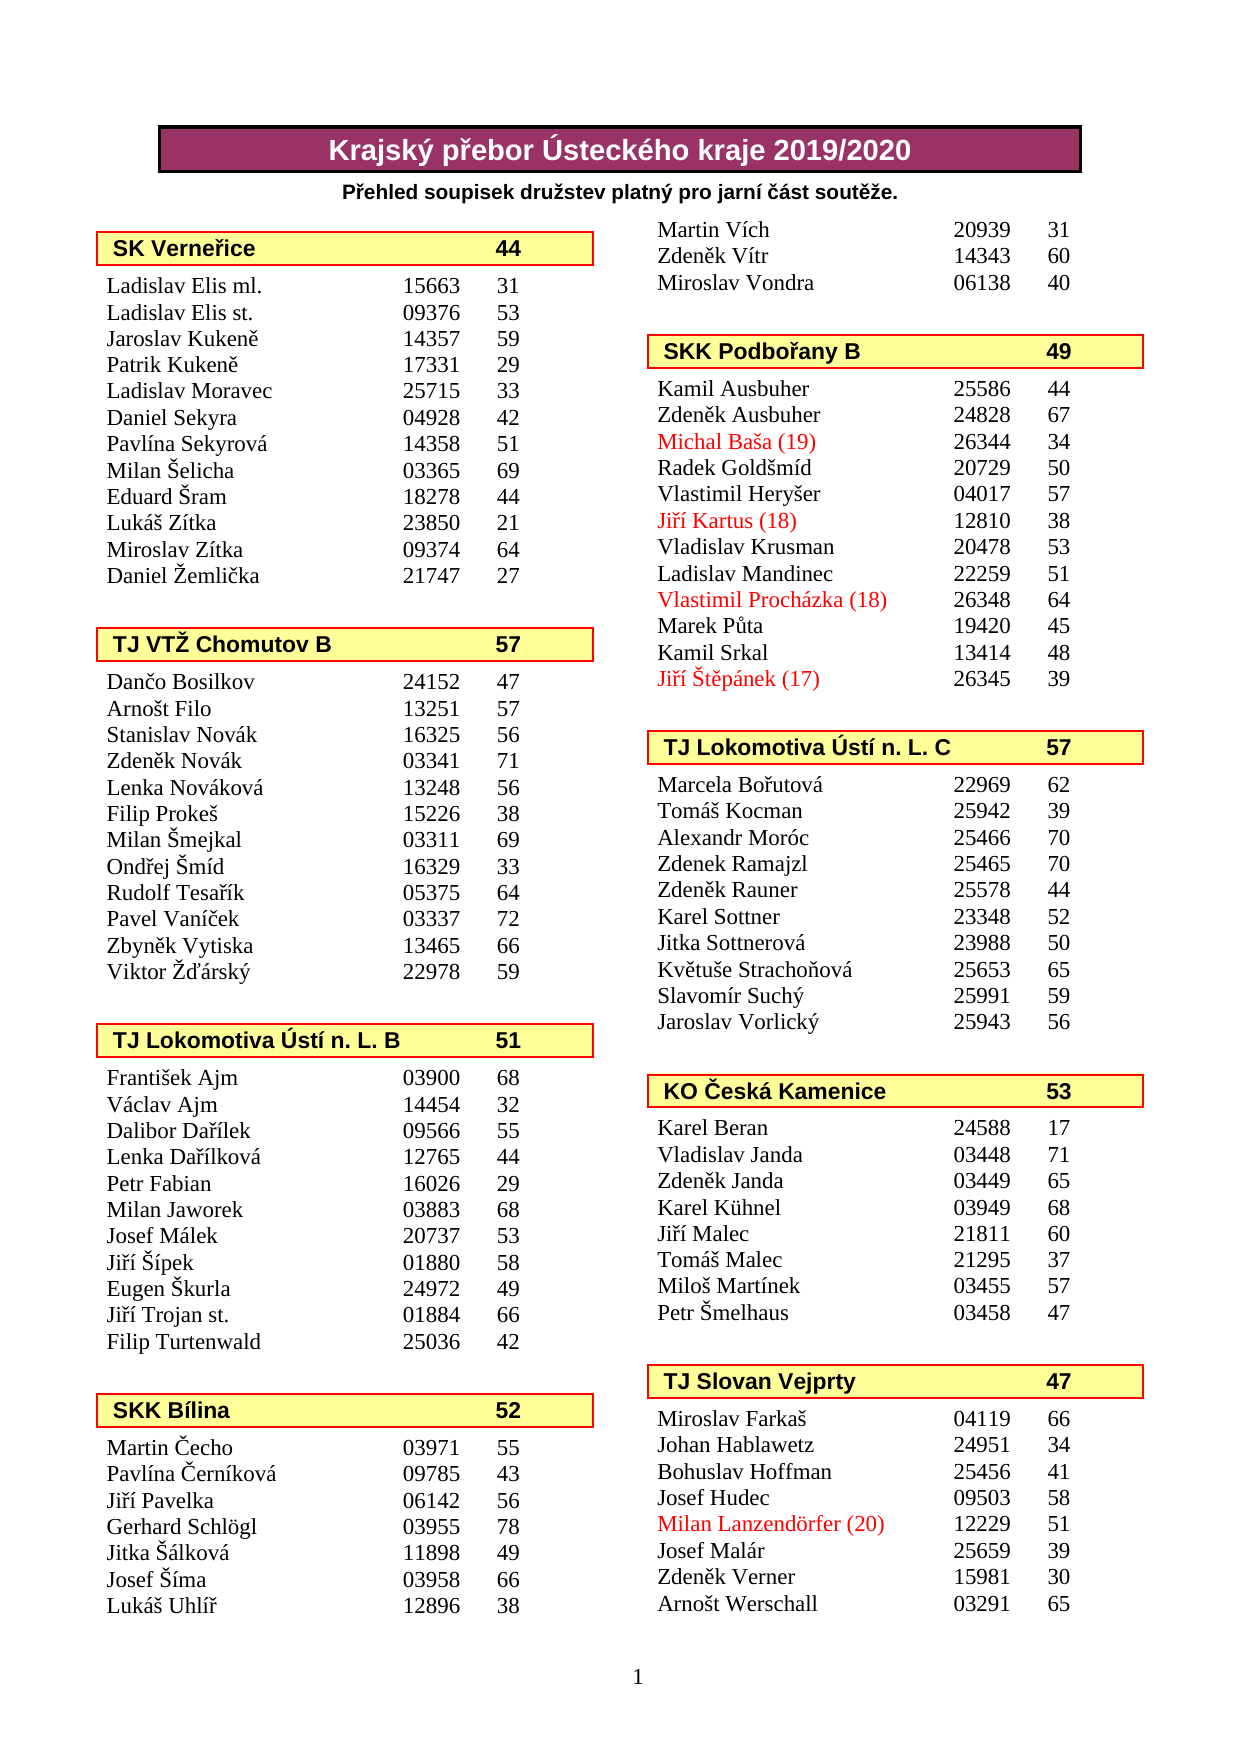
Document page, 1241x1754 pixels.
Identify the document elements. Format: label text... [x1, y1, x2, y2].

text Zdeněk Rauner 25578 44 [657, 877, 1134, 903]
text Jitka Šálková 11898 49 [106, 1539, 583, 1566]
text Zdeněk Janda 03449 65 [657, 1167, 1134, 1193]
text TJ Slovan Vejprty 47 [649, 1366, 1142, 1397]
text Květuše Strachoňová 25653 65 [657, 956, 1134, 982]
text Josef Malár 25659 39 [657, 1537, 1134, 1563]
text KO Česká Kamenice 53 [649, 1076, 1142, 1106]
text Ladislav Mandinec 22259 51 [657, 559, 1134, 586]
text Martin Čecho 03971 55 [106, 1434, 583, 1460]
text Josef Málek 20737 53 [106, 1222, 583, 1249]
text Jiří Štěpánek (17) 26345 39 [657, 665, 1134, 691]
text Lukáš Zítka 23850 21 [106, 509, 583, 536]
text Milan Jaworek 03883 68 [106, 1196, 583, 1222]
text Milan Šmejkal 03311 69 [106, 826, 583, 853]
text Zdeněk Novák 03341 71 [106, 747, 583, 774]
text Lenka Dařílková 12765 44 [106, 1143, 583, 1170]
text Bohuslav Hoffman 25456 41 [657, 1458, 1134, 1484]
text Slavomír Suchý 25991 59 [657, 982, 1134, 1008]
text Dalibor Dařílek 09566 55 [106, 1117, 583, 1143]
text Karel Beran 24588 17 [657, 1114, 1134, 1141]
text Johan Hablawetz 24951 34 [657, 1431, 1134, 1458]
text Zdeněk Vítr 14343 60 [657, 243, 1134, 269]
text Zdeněk Verner 15981 30 [657, 1563, 1134, 1589]
text Pavlína Sekyrová 14358 51 [106, 430, 583, 457]
text Vladislav Krusman 20478 53 [657, 533, 1134, 559]
text Jiří Kartus (18) 12810 38 [657, 507, 1134, 533]
text Arnošt Werschall 03291 65 [657, 1589, 1134, 1616]
text Jiří Šípek 01880 58 [106, 1249, 583, 1275]
text Stanislav Novák 16325 56 [106, 721, 583, 747]
text Filip Turtenwald 25036 42 [106, 1328, 583, 1354]
text Ladislav Elis st. 09376 53 [106, 298, 583, 325]
text Marcela Bořutová 22969 62 [657, 771, 1134, 797]
text Karel Sottner 23348 52 [657, 903, 1134, 929]
text Patrik Kukeně 17331 29 [106, 351, 583, 378]
text Zdenek Ramajzl 25465 70 [657, 850, 1134, 877]
text Alexandr Moróc 25466 70 [657, 824, 1134, 850]
text Petr Šmelhaus 03458 47 [657, 1299, 1134, 1325]
text Martin Vích 20939 31 [657, 216, 1134, 243]
text Václav Ajm 14454 32 [106, 1091, 583, 1117]
text Vladislav Janda 03448 71 [657, 1141, 1134, 1167]
subtitle Krajský přebor Ústeckého kraje 2019/2020 [161, 129, 1079, 170]
text Ladislav Elis ml. 15663 31 [106, 272, 583, 298]
text František Ajm 03900 68 [106, 1064, 583, 1091]
text Rudolf Tesařík 05375 64 [106, 879, 583, 905]
text Jitka Sottnerová 23988 50 [657, 929, 1134, 956]
text Gerhard Schlögl 03955 78 [106, 1513, 583, 1539]
text Jiří Trojan st. 01884 66 [106, 1301, 583, 1328]
text Pavel Vaníček 03337 72 [106, 905, 583, 932]
text Michal Baša (19) 26344 34 [657, 428, 1134, 454]
text Jaroslav Kukeně 14357 59 [106, 325, 583, 351]
text Karel Kühnel 03949 68 [657, 1193, 1134, 1220]
text Arnošt Filo 13251 57 [106, 694, 583, 721]
text Jaroslav Vorlický 25943 56 [657, 1008, 1134, 1035]
text Daniel Žemlička 21747 27 [106, 562, 583, 588]
text Eugen Škurla 24972 49 [106, 1275, 583, 1301]
text Kamil Ausbuher 25586 44 [657, 375, 1134, 401]
text Lukáš Uhlíř 12896 38 [106, 1592, 583, 1618]
text Miloš Martínek 03455 57 [657, 1273, 1134, 1299]
text Josef Šíma 03958 66 [106, 1566, 583, 1592]
text Pavlína Černíková 09785 43 [106, 1460, 583, 1487]
text Viktor Žďárský 22978 59 [106, 958, 583, 984]
text Radek Goldšmíd 20729 50 [657, 454, 1134, 481]
text Tomáš Malec 21295 37 [657, 1246, 1134, 1273]
text SKK Bílina 52 [98, 1395, 592, 1426]
text Kamil Srkal 13414 48 [657, 639, 1134, 665]
text TJ Lokomotiva Ústí n. L. C 57 [649, 732, 1142, 763]
text Vlastimil Procházka (18) 26348 64 [657, 586, 1134, 612]
text SK Verneřice 44 [98, 233, 592, 264]
text Ladislav Moravec 25715 33 [106, 378, 583, 404]
text Milan Šelicha 03365 69 [106, 457, 583, 483]
text TJ VTŽ Chomutov B 57 [98, 629, 592, 660]
text Vlastimil Heryšer 04017 57 [657, 481, 1134, 507]
text Miroslav Farkaš 04119 66 [657, 1405, 1134, 1431]
text TJ Lokomotiva Ústí n. L. B 51 [98, 1025, 592, 1056]
text Milan Lanzendörfer (20) 12229 51 [657, 1511, 1134, 1537]
text Petr Fabian 16026 29 [106, 1170, 583, 1196]
text Eduard Šram 18278 44 [106, 483, 583, 509]
text Tomáš Kocman 25942 39 [657, 797, 1134, 824]
text Zdeněk Ausbuher 24828 67 [657, 401, 1134, 428]
text Zbyněk Vytiska 13465 66 [106, 932, 583, 958]
text Jiří Malec 21811 60 [657, 1220, 1134, 1246]
text Miroslav Vondra 06138 40 [657, 269, 1134, 295]
text Přehled soupisek družstev platný pro jarní část soutěže. [106, 180, 1134, 204]
text Lenka Nováková 13248 56 [106, 774, 583, 800]
text SKK Podbořany B 49 [649, 336, 1142, 367]
text Josef Hudec 09503 58 [657, 1484, 1134, 1511]
text Dančo Bosilkov 24152 47 [106, 668, 583, 694]
text Filip Prokeš 15226 38 [106, 800, 583, 826]
text Marek Půta 19420 45 [657, 612, 1134, 639]
text Jiří Pavelka 06142 56 [106, 1487, 583, 1513]
text Miroslav Zítka 09374 64 [106, 536, 583, 562]
text Ondřej Šmíd 16329 33 [106, 853, 583, 879]
text Daniel Sekyra 04928 42 [106, 404, 583, 430]
